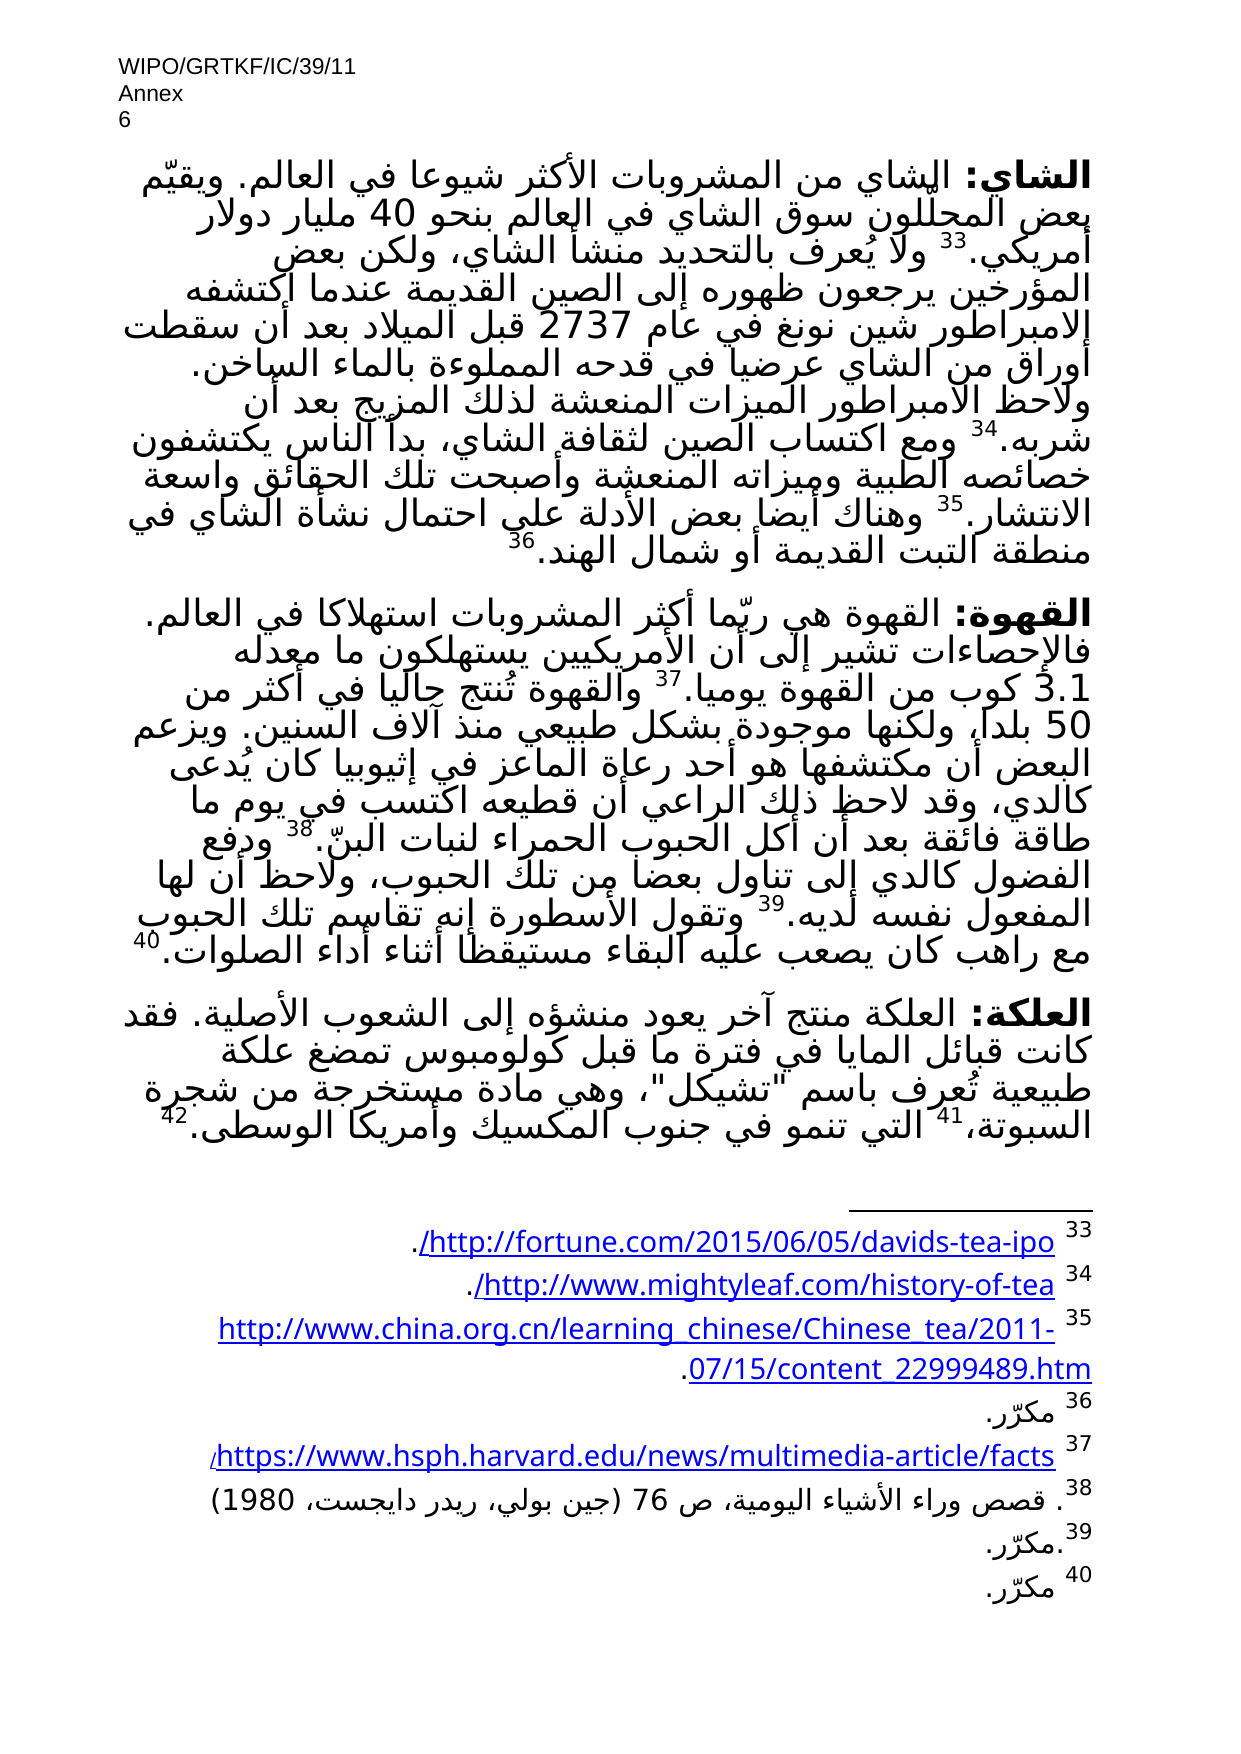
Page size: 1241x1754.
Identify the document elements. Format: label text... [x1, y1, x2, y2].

text الشاي: الشاي من المشروبات الأكثر شيوعا في العالم. ويقيّم بعض المحلّلون سوق الشاي في العالم بنحو 40 مليار دولار أمريكي. ولا يُعرف بالتحديد منشأ الشاي، ولكن بعض المؤرخين يرجعون ظهوره إلى الصين القديمة عندما اكتشفه الامبراطور شين نونغ في عام 2737 قبل الميلاد بعد أن سقطت أوراق من الشاي عرضيا في قدحه المملوءة بالماء الساخن. ولاحظ الامبراطور الميزات المنعشة لذلك المزيج بعد أن شربه. ومع اكتساب الصين لثقافة الشاي، بدأ الناس يكتشفون خصائصه الطبية وميزاته المنعشة وأصبحت تلك الحقائق واسعة الانتشار. وهناك أيضا بعض الأدلة على احتمال نشأة الشاي في منطقة التبت القديمة أو شمال الهند. [118, 158, 1092, 571]
text القهوة: القهوة هي ربّما أكثر المشروبات استهلاكا في العالم. فالإحصاءات تشير إلى أن الأمريكيين يستهلكون ما معدله 3.1 كوب من القهوة يوميا. والقهوة تُنتج حاليا في أكثر من 50 بلدا، ولكنها موجودة بشكل طبيعي منذ آلاف السنين. ويزعم البعض أن مكتشفها هو أحد رعاة الماعز في إثيوبيا كان يُدعى كالدي، وقد لاحظ ذلك الراعي أن قطيعه اكتسب في يوم ما طاقة فائقة بعد أن أكل الحبوب الحمراء لنبات البنّ. ودفع الفضول كالدي إلى تناول بعضا من تلك الحبوب، ولاحظ أن لها المفعول نفسه لديه. وتقول الأسطورة إنه تقاسم تلك الحبوب مع راهب كان يصعب عليه البقاء مستيقظا أثناء أداء الصلوات. [118, 596, 1092, 971]
text العلكة: العلكة منتج آخر يعود منشؤه إلى الشعوب الأصلية. فقد كانت قبائل المايا في فترة ما قبل كولومبوس تمضغ علكة طبيعية تُعرف باسم "تشيكل"، وهي مادة مستخرجة من شجرة السبوتة، التي تنمو في جنوب المكسيك وأمريكا الوسطى. وكان ذلك المضغ يسهم في مقاومة الجوع والعطش. ولاحظت تلك القبائل أنه عندما يُقطع لحاء شجرة السبوتة أو تغزوه الحشرات، تُفرز من الشجرة مادة بيضاء لزجة كاللبن لتصبح غشاء واقيا يحمي الموضع المتضرّر. وتلك المادة هي لثى "تشيكل"، وهو المصدر الأصلي للعلكة. وأطلقت قبائل المايا على تلك العلكة اسم "تسيكتلي" بسبب ملمسه وحلاوته. وكان الجنرال المكسيكي أنتونيو لوبيس دي سانتا آنا أوّل من جلب علكة "تشيكل" إلى الولايات المتحدة في عام 1855 عندما نُفي من المكسيك. وفي أواخر القرن الثامن عشر ومطلع القرن التاسع عشر، أصبحت مادة "تشيكل" تشكّل أساس صناعة العلكة في أمريكا. [118, 996, 1092, 1146]
